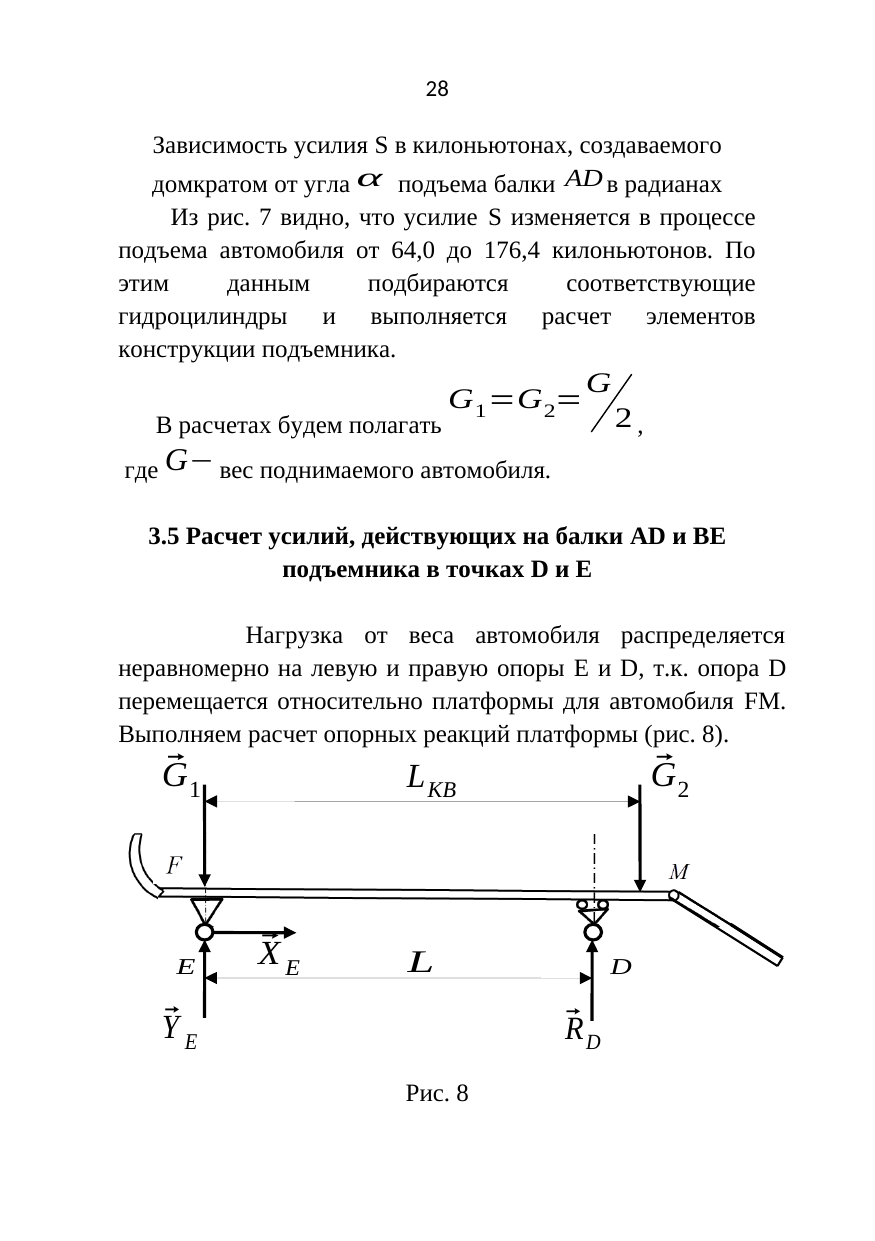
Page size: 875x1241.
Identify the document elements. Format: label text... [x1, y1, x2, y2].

text 3.5 Расчет усилий, действующих на балки AD и BE подъемника в точках D и E [118, 521, 756, 582]
text где вес поднимаемого автомобиля. [118, 443, 756, 483]
text Зависимость усилия S в килоньютонах, создаваемого домкратом от угла подъема балки в радианах [118, 130, 756, 198]
text Из рис. 7 видно, что усилие S изменяется в процессе подъема автомобиля от 64,0 до 176,4 килоньютонов. По этим данным подбираются соответствующие гидроцилиндры и выполняется расчет элементов конструкции подъемника. [118, 202, 756, 363]
text Рис. 8 [118, 1078, 756, 1107]
text В расчетах будем полагать , [118, 367, 756, 439]
text Нагрузка от веса автомобиля распределяется неравномерно на левую и правую опоры E и D, т.к. опора D перемещается относительно платформы для автомобиля FM. Выполняем расчет опорных реакций платформы (рис. 8). [118, 620, 786, 748]
picture [118, 806, 768, 927]
